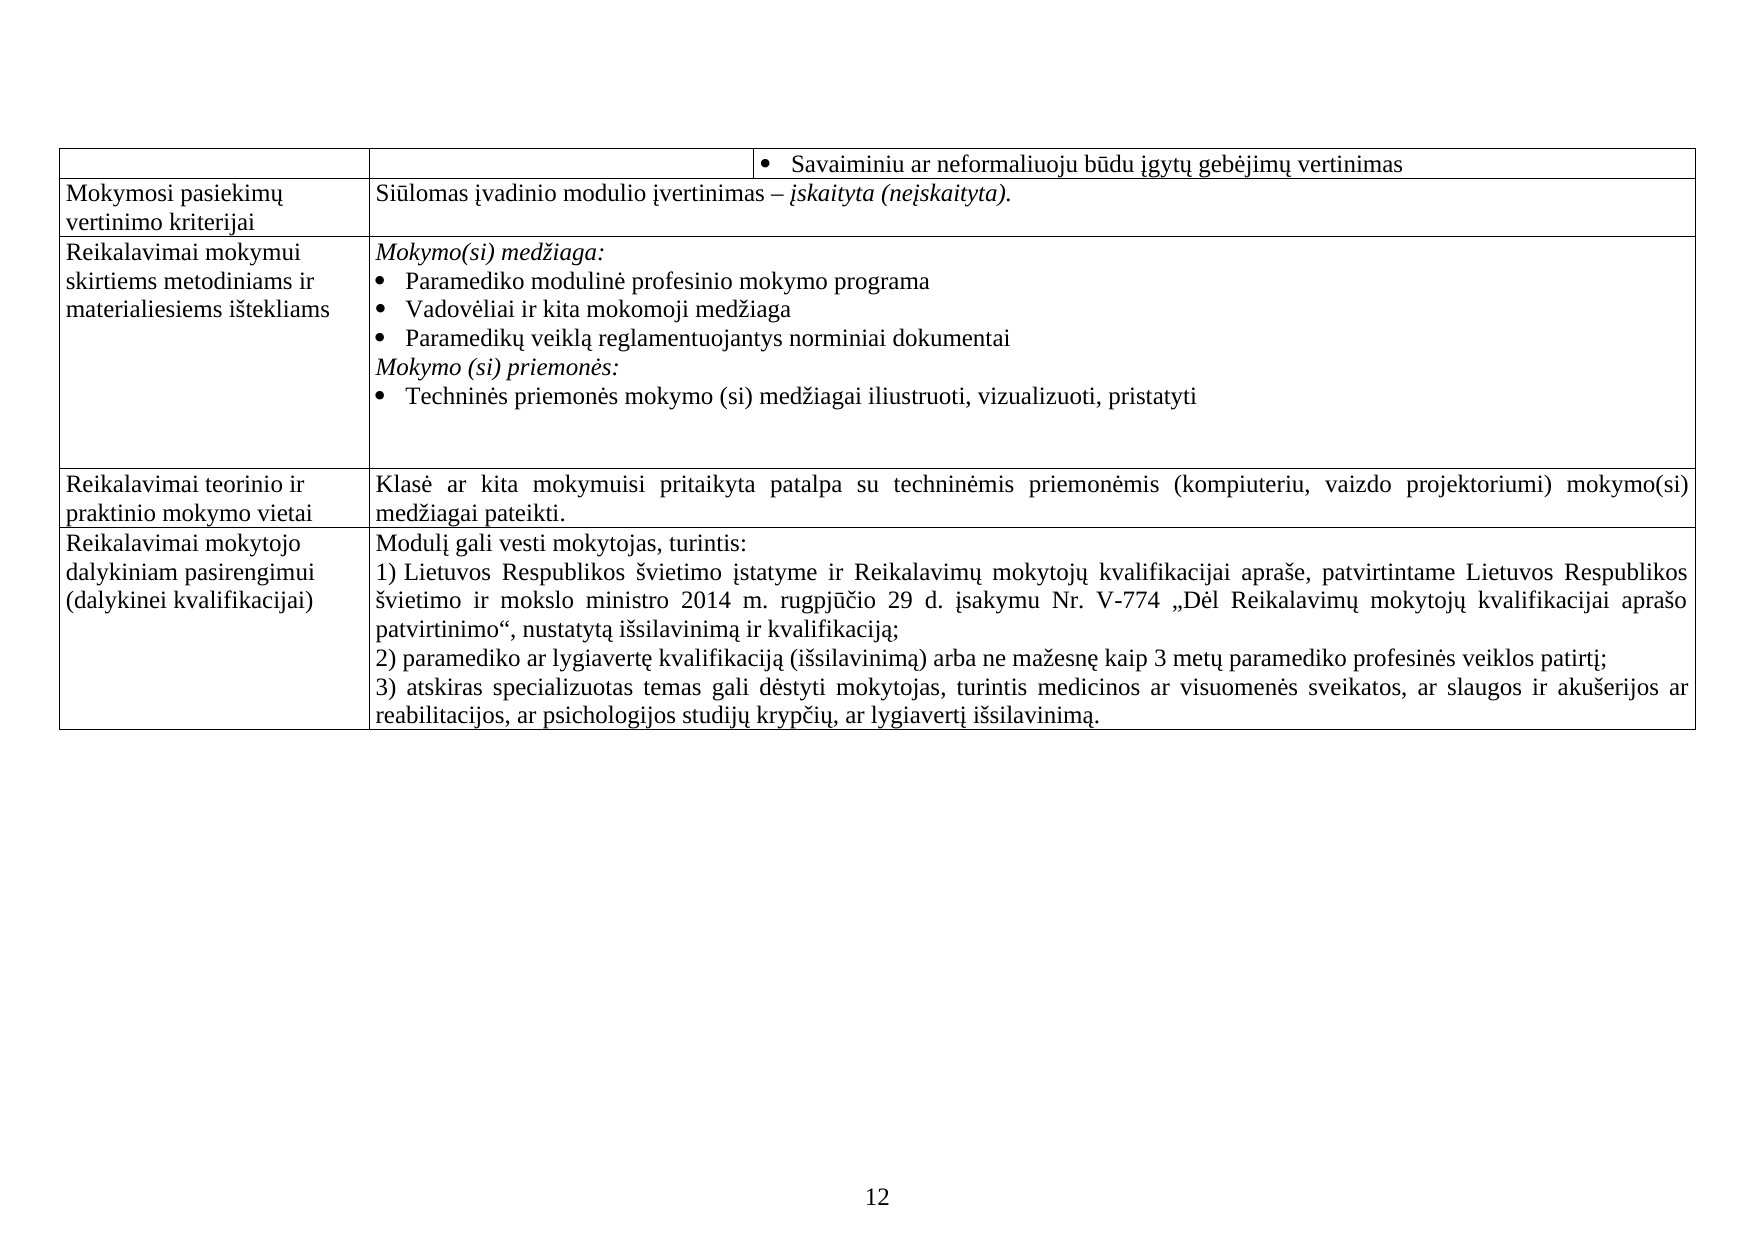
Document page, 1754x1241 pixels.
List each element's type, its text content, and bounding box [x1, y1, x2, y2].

table_cell Mokymo(si) medžiaga: Paramediko modulinė profesinio mokymo programa Vadovėliai ir kita mokomoji medžiaga Paramedikų veiklą reglamentuojantys norminiai dokumentai Mokymo (si) priemonės: Techninės priemonės mokymo (si) medžiagai iliustruoti, vizualizuoti, pristatyti [370, 237, 1695, 468]
table_cell Reikalavimai teorinio ir praktinio mokymo vietai [60, 469, 369, 527]
table_cell Mokymosi pasiekimų vertinimo kriterijai [60, 179, 369, 236]
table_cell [370, 149, 753, 177]
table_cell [754, 149, 1695, 177]
table_cell Klasė ar kita mokymuisi pritaikyta patalpa su techninėmis priemonėmis (kompiuteriu, vaizdo projektoriumi) mokymo(si) medžiagai pateikti. [370, 469, 1695, 527]
table_cell Modulį gali vesti mokytojas, turintis: Lietuvos Respublikos švietimo įstatyme ir Reikalavimų mokytojų kvalifikacijai apraše, patvirtintame Lietuvos Respublikos švietimo ir mokslo ministro 2014 m. rugpjūčio 29 d. įsakymu Nr. V-774 „Dėl Reikalavimų mokytojų kvalifikacijai aprašo patvirtinimo“, nustatytą išsilavinimą ir kvalifikaciją; 2) paramediko ar lygiavertę kvalifikaciją (išsilavinimą) arba ne mažesnę kaip 3 metų paramediko profesinės veiklos patirtį; 3) atskiras specializuotas temas gali dėstyti mokytojas, turintis medicinos ar visuomenės sveikatos, ar slaugos ir akušerijos ar reabilitacijos, ar psichologijos studijų krypčių, ar lygiavertį išsilavinimą. [370, 528, 1695, 729]
table_cell Reikalavimai mokymui skirtiems metodiniams ir materialiesiems ištekliams [60, 237, 369, 468]
table_cell Reikalavimai mokytojo dalykiniam pasirengimui (dalykinei kvalifikacijai) [60, 528, 369, 729]
table_cell Siūlomas įvadinio modulio įvertinimas – įskaityta (neįskaityta). [370, 179, 1695, 236]
